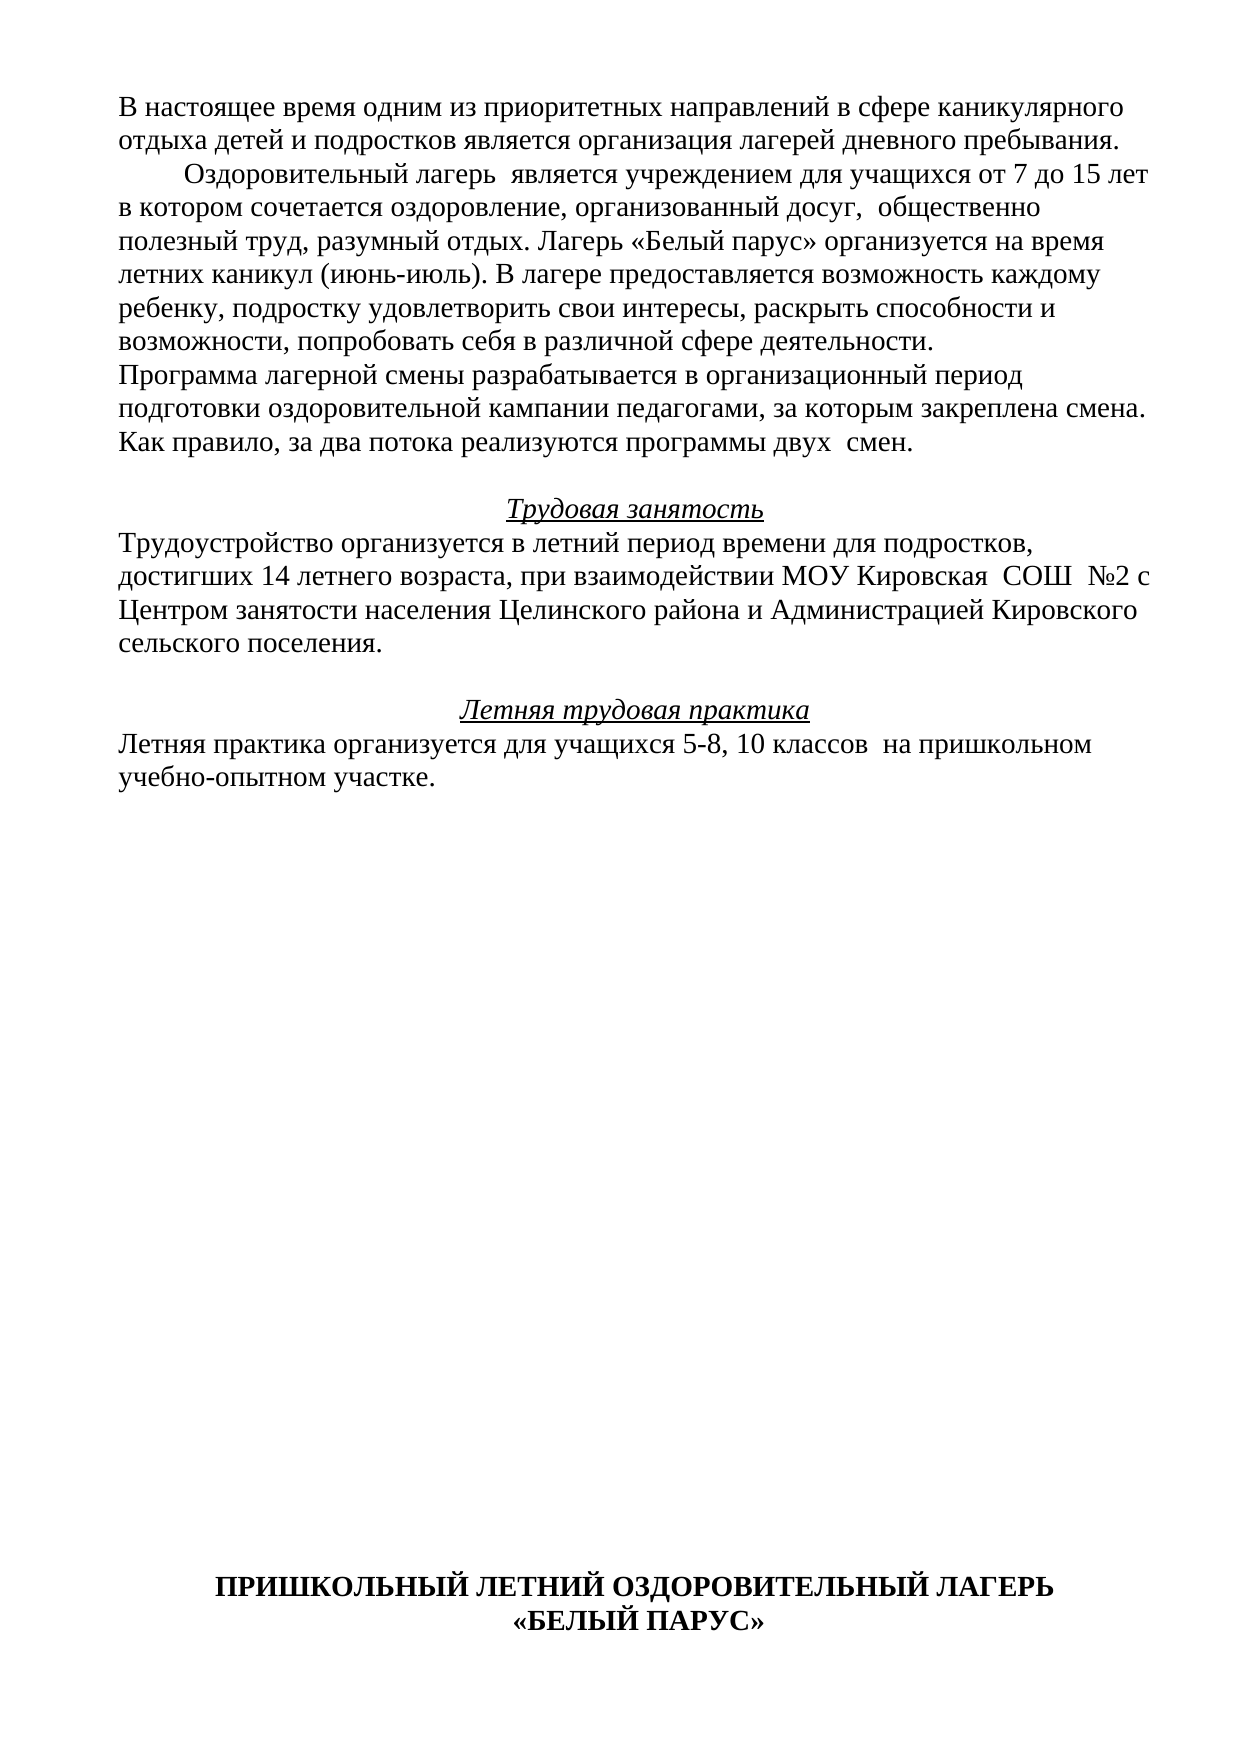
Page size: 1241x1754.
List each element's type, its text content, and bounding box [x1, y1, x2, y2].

text Летняя практика организуется для учащихся 5-8, 10 классов на пришкольном учебно-опытном участке. [118, 726, 1152, 793]
text Трудовая занятость [118, 491, 1152, 525]
text Летняя трудовая практика [118, 692, 1152, 726]
text Оздоровительный лагерь является учреждением для учащихся от 7 до 15 лет в котором сочетается оздоровление, организованный досуг, общественно полезный труд, разумный отдых. Лагерь «Белый парус» организуется на время летних каникул (июнь-июль). В лагере предоставляется возможность каждому ребенку, подростку удовлетворить свои интересы, раскрыть способности и возможности, попробовать себя в различной сфере деятельности. [118, 156, 1152, 357]
text Трудоустройство организуется в летний период времени для подростков, достигших 14 летнего возраста, при взаимодействии МОУ Кировская СОШ №2 с Центром занятости населения Целинского района и Администрацией Кировского сельского поселения. [118, 525, 1152, 659]
text ПРИШКОЛЬНЫЙ ЛЕТНИЙ ОЗДОРОВИТЕЛЬНЫЙ ЛАГЕРЬ [118, 1569, 1152, 1603]
text Программа лагерной смены разрабатывается в организационный период подготовки оздоровительной кампании педагогами, за которым закреплена смена. Как правило, за два потока реализуются программы двух смен. [118, 357, 1152, 458]
text В настоящее время одним из приоритетных направлений в сфере каникулярного отдыха детей и подростков является организация лагерей дневного пребывания. [118, 89, 1152, 156]
text «БЕЛЫЙ ПАРУС» [118, 1603, 1152, 1636]
